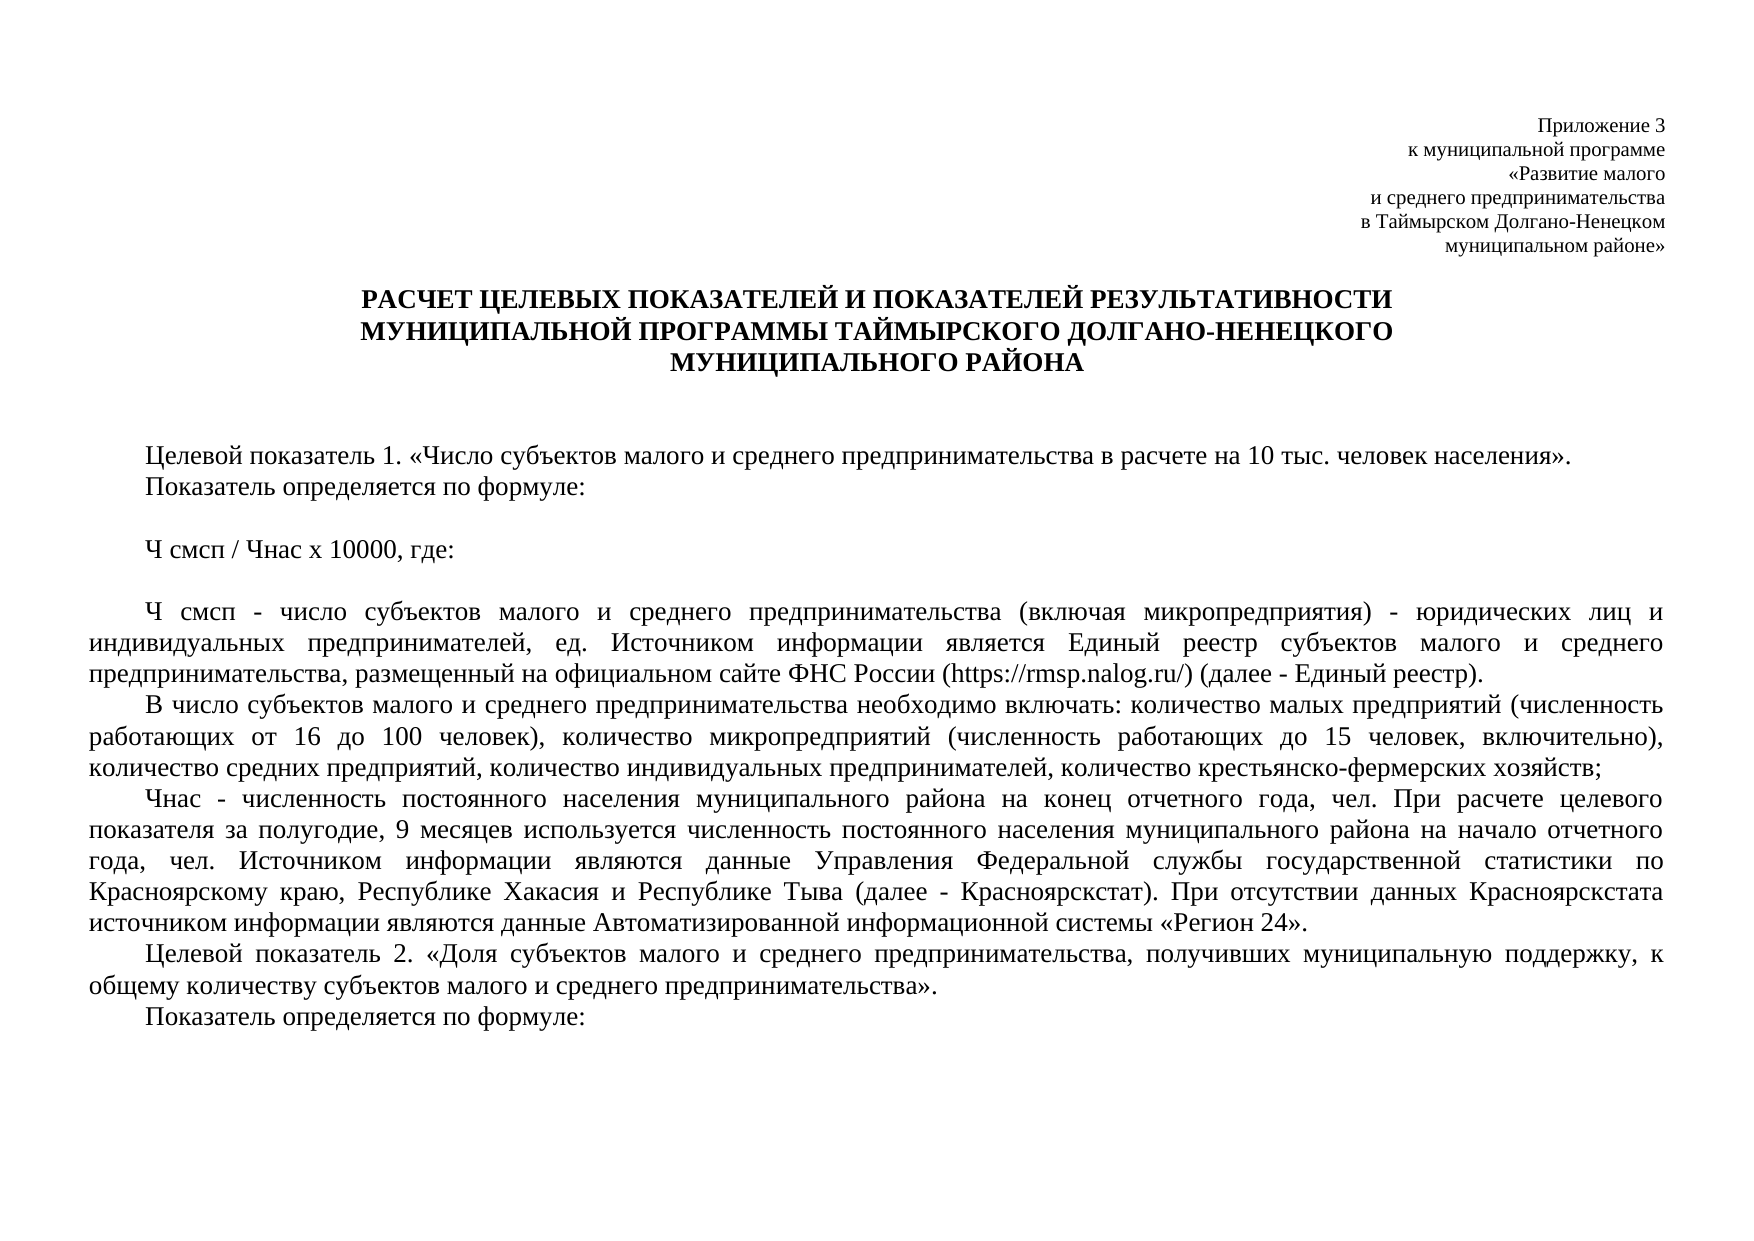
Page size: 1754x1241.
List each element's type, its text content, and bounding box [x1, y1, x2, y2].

title МУНИЦИПАЛЬНОЙ ПРОГРАММЫ ТАЙМЫРСКОГО ДОЛГАНО-НЕНЕЦКОГО [89, 314, 1665, 346]
title МУНИЦИПАЛЬНОГО РАЙОНА [89, 346, 1665, 377]
text В число субъектов малого и среднего предпринимательства необходимо включать: количество малых предприятий (численность работающих от 16 до 100 человек), количество микропредприятий (численность работающих до 15 человек, включительно), количество средних предприятий, количество индивидуальных предпринимателей, количество крестьянско-фермерских хозяйств; [89, 688, 1665, 782]
text в Таймырском Долгано-Ненецком [89, 209, 1665, 233]
text Целевой показатель 1. «Число субъектов малого и среднего предпринимательства в расчете на 10 тыс. человек населения». [89, 439, 1665, 470]
text Чнас - численность постоянного населения муниципального района на конец отчетного года, чел. При расчете целевого показателя за полугодие, 9 месяцев используется численность постоянного населения муниципального района на начало отчетного года, чел. Источником информации являются данные Управления Федеральной службы государственной статистики по Красноярскому краю, Республике Хакасия и Республике Тыва (далее - Красноярскстат). При отсутствии данных Красноярскстата источником информации являются данные Автоматизированной информационной системы «Регион 24». [89, 782, 1665, 938]
text «Развитие малого [89, 161, 1665, 185]
text муниципальном районе» [89, 233, 1665, 257]
text к муниципальной программе [89, 137, 1665, 161]
text Показатель определяется по формуле: [89, 1000, 1665, 1031]
text Ч смсп - число субъектов малого и среднего предпринимательства (включая микропредприятия) - юридических лиц и индивидуальных предпринимателей, ед. Источником информации является Единый реестр субъектов малого и среднего предпринимательства, размещенный на официальном сайте ФНС России (https://rmsp.nalog.ru/) (далее - Единый реестр). [89, 595, 1665, 688]
text Ч смсп / Чнас x 10000, где: [89, 533, 1665, 564]
text Целевой показатель 2. «Доля субъектов малого и среднего предпринимательства, получивших муниципальную поддержку, к общему количеству субъектов малого и среднего предпринимательства». [89, 938, 1665, 1000]
title РАСЧЕТ ЦЕЛЕВЫХ ПОКАЗАТЕЛЕЙ И ПОКАЗАТЕЛЕЙ РЕЗУЛЬТАТИВНОСТИ [89, 283, 1665, 314]
text и среднего предпринимательства [89, 185, 1665, 209]
text Показатель определяется по формуле: [89, 470, 1665, 502]
text Приложение 3 [89, 113, 1665, 137]
